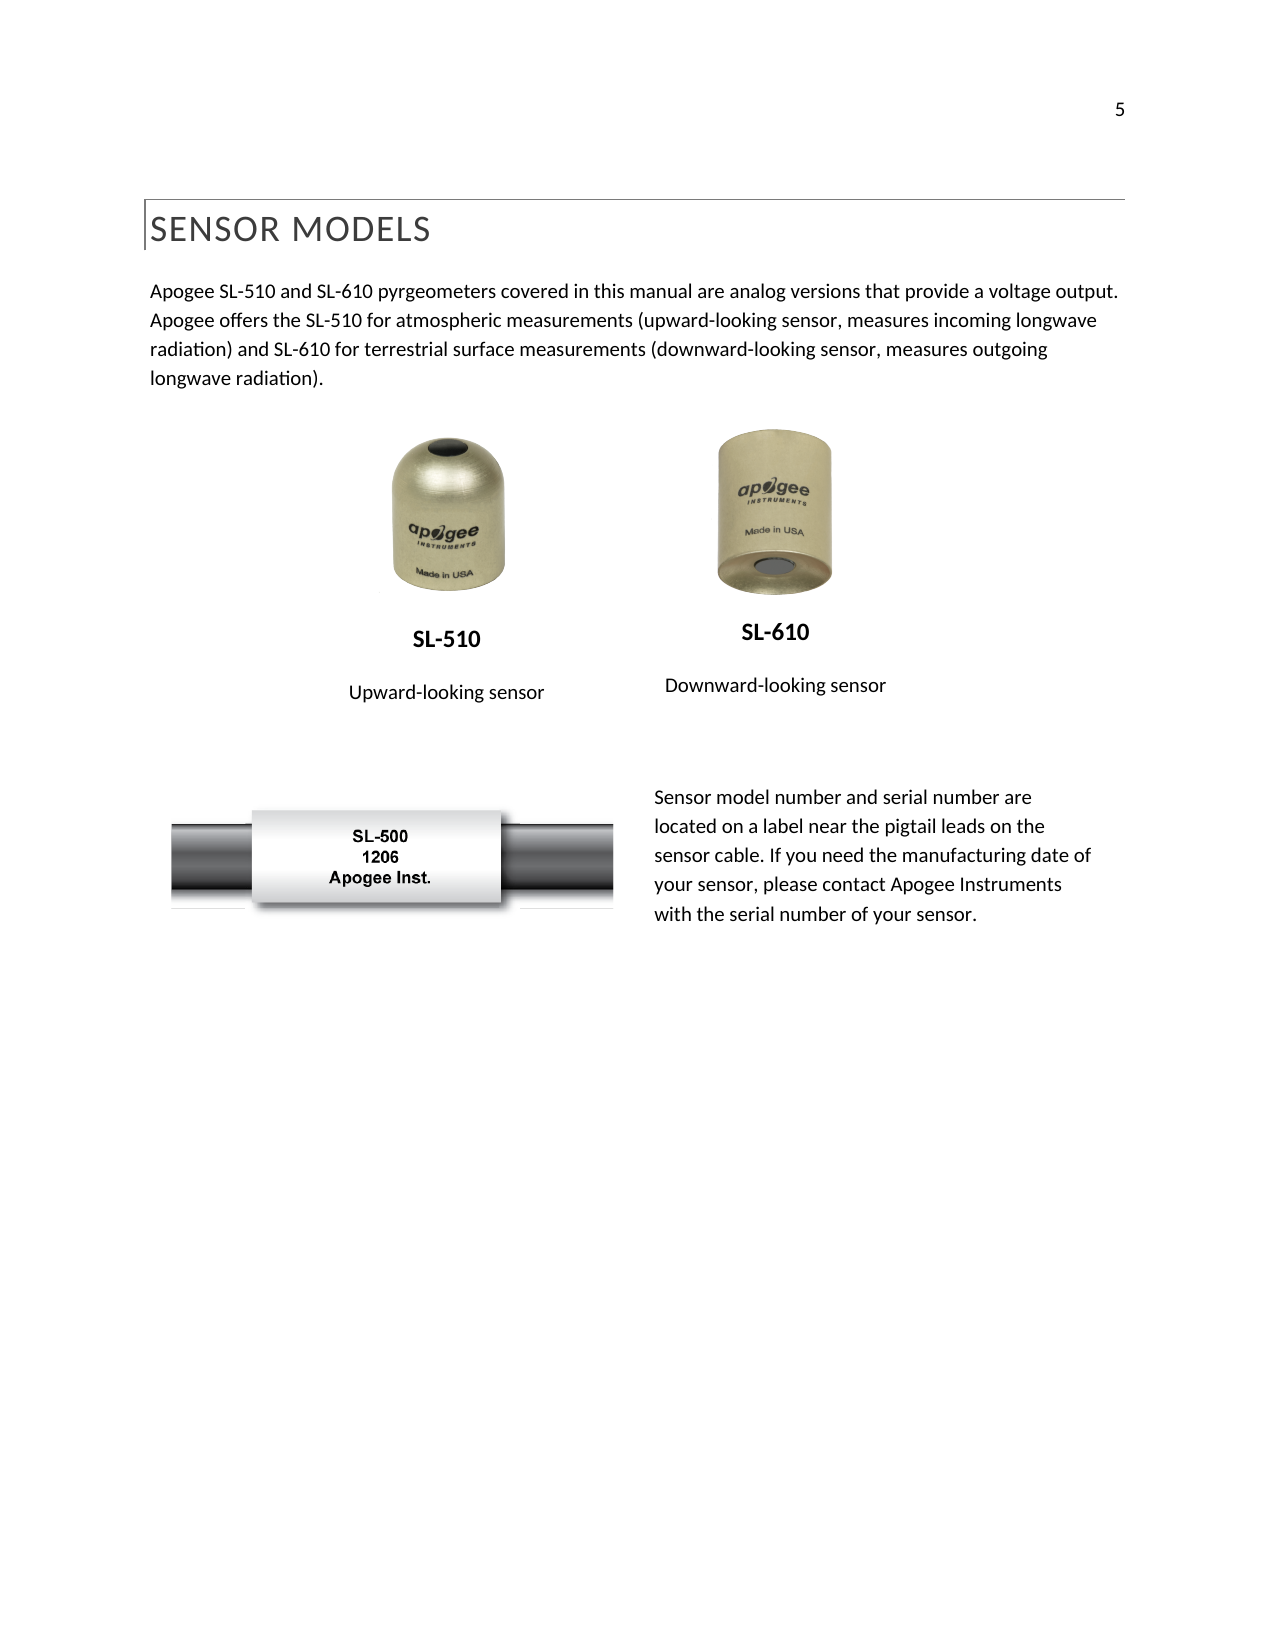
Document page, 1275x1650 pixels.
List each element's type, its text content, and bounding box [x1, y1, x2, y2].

subtitle Sensor Models [146, 200, 1125, 250]
picture [137, 792, 644, 926]
text Apogee SL-510 and SL-610 pyrgeometers covered in this manual are analog versions that provide a voltage output. Apogee offers the SL-510 for atmospheric measurements (upward-looking sensor, measures incoming longwave radiation) and SL-610 for terrestrial surface measurements (downward-looking sensor, measures outgoing longwave radiation). [150, 278, 1125, 391]
picture [708, 415, 838, 611]
picture [377, 433, 522, 593]
